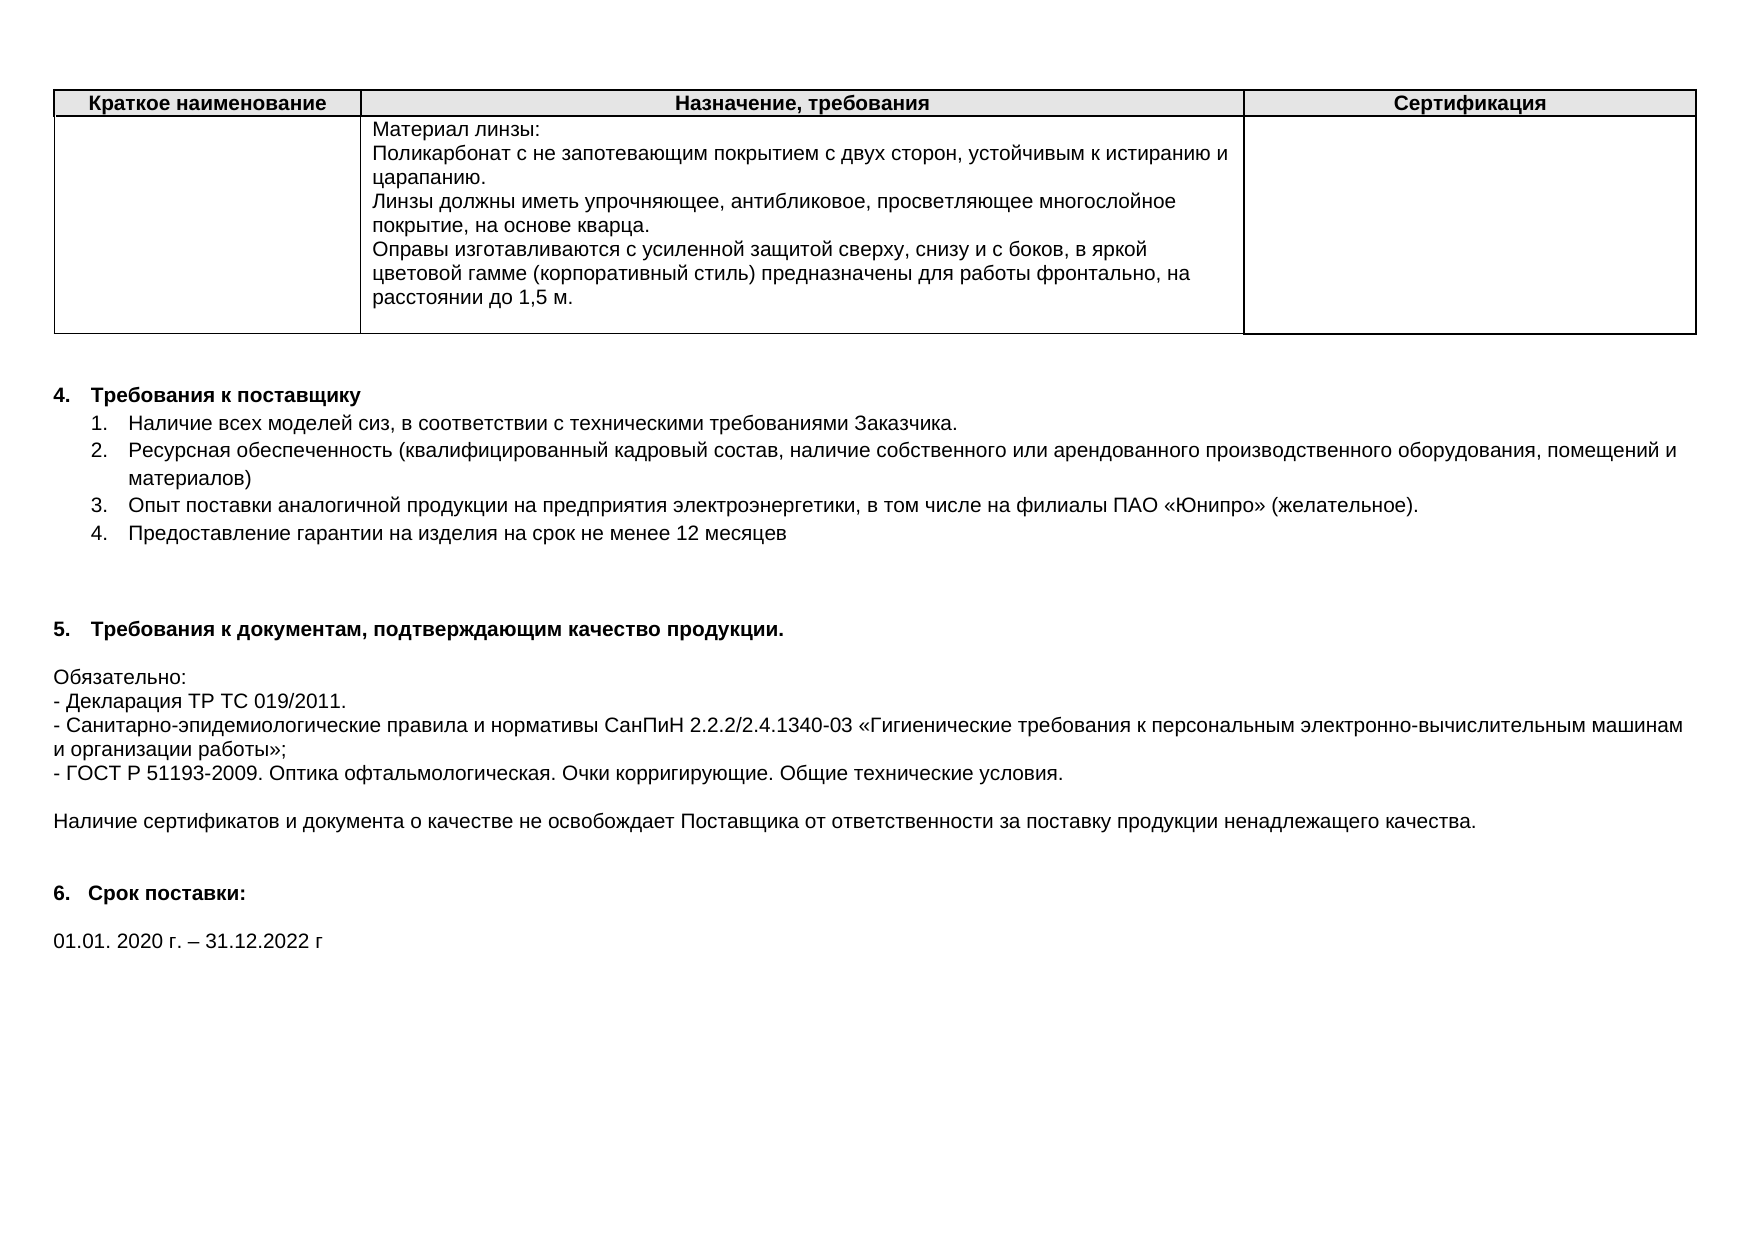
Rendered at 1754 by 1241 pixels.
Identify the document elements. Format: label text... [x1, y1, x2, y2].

list Наличие всех моделей сиз, в соответствии с техническими требованиями Заказчика. [91, 410, 1695, 434]
list Требования к документам, подтверждающим качество продукции. [53, 617, 1695, 641]
list Ресурсная обеспеченность (квалифицированный кадровый состав, наличие собственного или арендованного производственного оборудования, помещений и материалов) [91, 438, 1695, 489]
table_header Сертификация [1245, 91, 1695, 115]
text - ГОСТ Р 51193-2009. Оптика офтальмологическая. Очки корригирующие. Общие технические условия. [53, 761, 1695, 785]
table_header Краткое наименование [55, 91, 360, 115]
table_header Назначение, требования [362, 91, 1243, 115]
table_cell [1245, 117, 1695, 332]
list Требования к поставщику [53, 383, 1695, 407]
text Обязательно: [53, 665, 1695, 689]
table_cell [361, 117, 1243, 332]
text 01.01. 2020 г. – 31.12.2022 г [53, 928, 1695, 952]
text 6. Срок поставки: [53, 881, 1695, 904]
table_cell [55, 116, 360, 332]
text Наличие сертификатов и документа о качестве не освобождает Поставщика от ответственности за поставку продукции ненадлежащего качества. [53, 809, 1695, 833]
list Опыт поставки аналогичной продукции на предприятия электроэнергетики, в том числе на филиалы ПАО «Юнипро» (желательное). [91, 493, 1695, 517]
text - Санитарно-эпидемиологические правила и нормативы СанПиН 2.2.2/2.4.1340-03 «Гигиенические требования к персональным электронно-вычислительным машинам и организации работы»; [53, 713, 1695, 761]
list Предоставление гарантии на изделия на срок не менее 12 месяцев [91, 520, 1695, 544]
text - Декларация ТР ТС 019/2011. [53, 689, 1695, 713]
